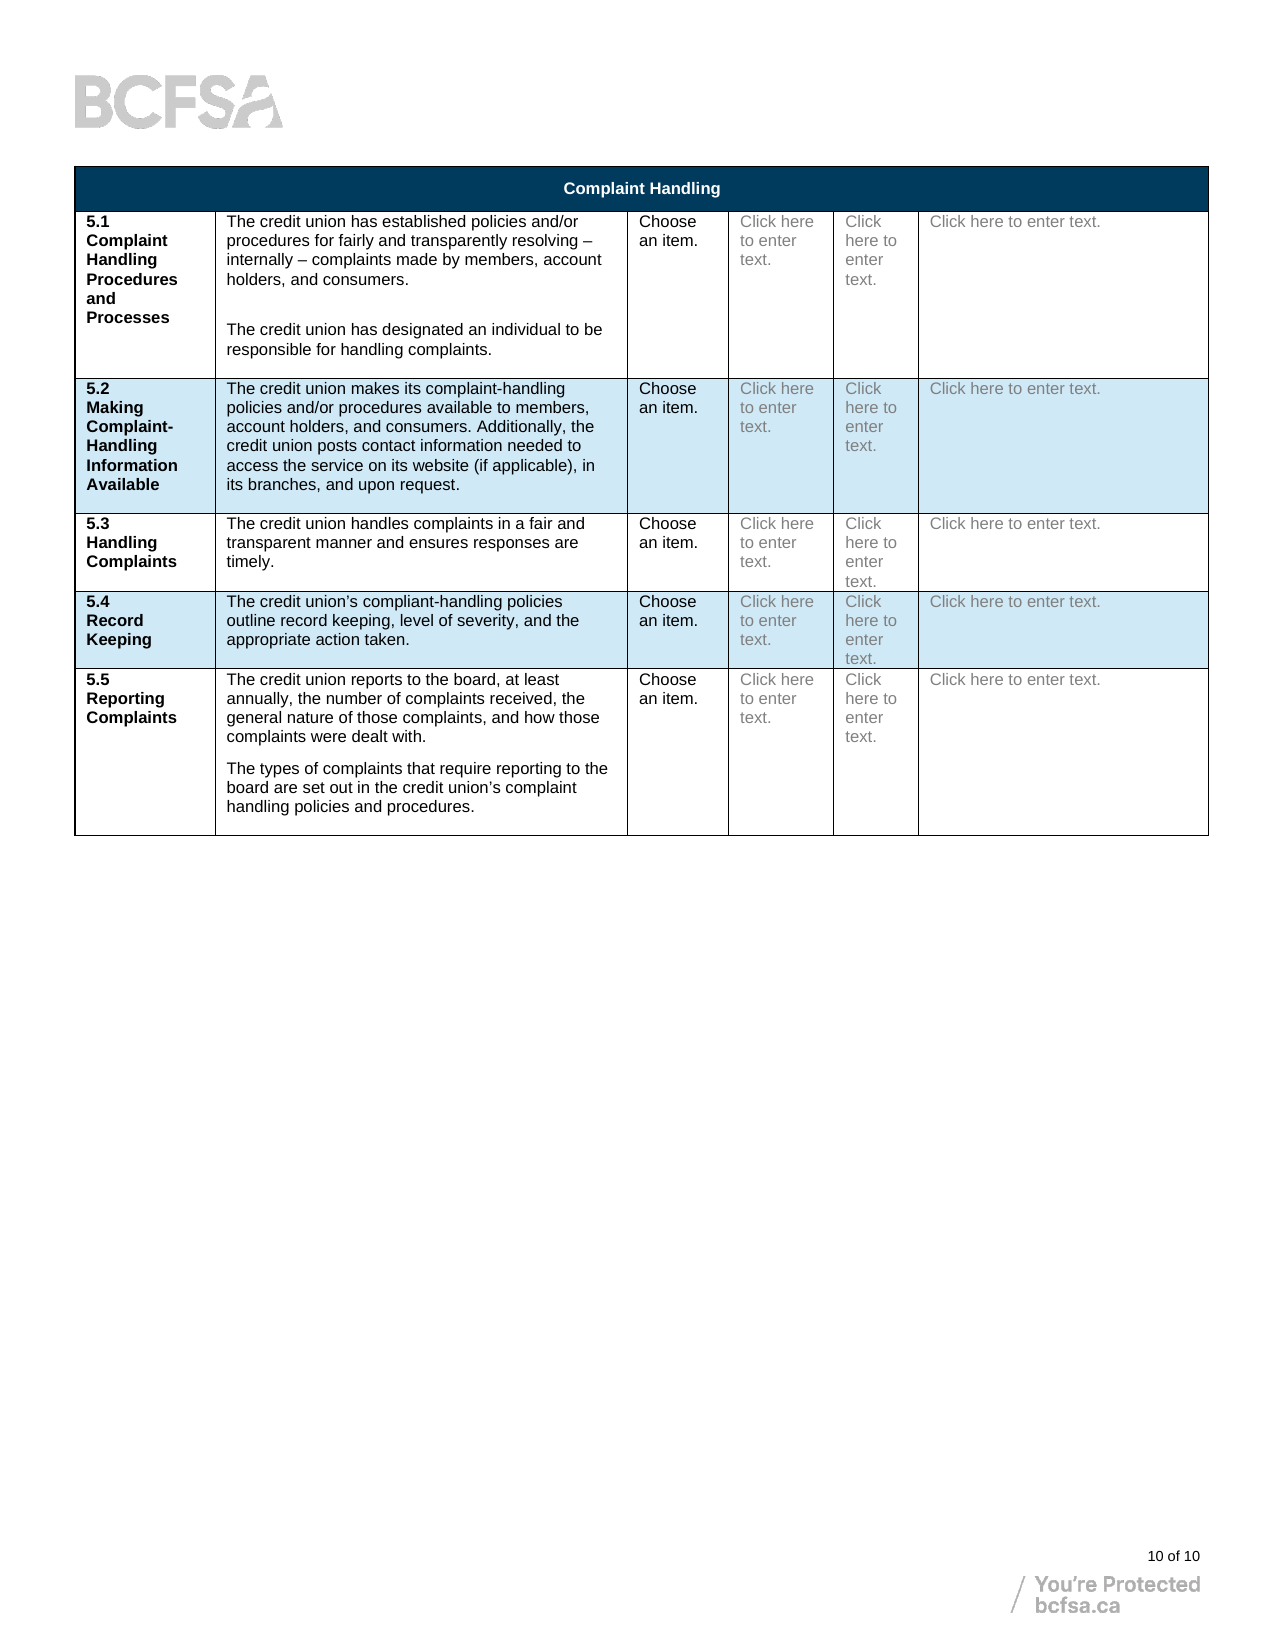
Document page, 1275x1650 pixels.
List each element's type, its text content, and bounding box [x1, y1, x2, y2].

table_header Complaint Handling [76, 167, 1208, 211]
table_cell Click here to enter text. [729, 669, 833, 835]
table_cell 5.4 Record Keeping [76, 592, 215, 668]
table_cell The credit union reports to the board, at least annually, the number of complaints received, the general nature of those complaints, and how those complaints were dealt with. The types of complaints that require reporting to the board are set out in the credit union’s complaint handling policies and procedures. [216, 669, 627, 835]
table_cell 5.3 Handling Complaints [76, 514, 215, 591]
table_cell Click here to enter text. [834, 212, 918, 378]
table_cell Click here to enter text. [834, 669, 918, 835]
table_cell The credit union handles complaints in a fair and transparent manner and ensures responses are timely. [216, 514, 627, 591]
picture [1009, 1576, 1200, 1613]
table_cell Click here to enter text. [729, 514, 833, 591]
table_cell Click here to enter text. [919, 212, 1208, 378]
table_cell Click here to enter text. [919, 592, 1208, 668]
table_cell The credit union makes its complaint-handling policies and/or procedures available to members, account holders, and consumers. Additionally, the credit union posts contact information needed to access the service on its website (if applicable), in its branches, and upon request. [216, 379, 627, 513]
table_cell Click here to enter text. [729, 212, 833, 378]
table_cell Click here to enter text. [834, 379, 918, 513]
table_cell 5.2 Making Complaint-Handling Information Available [76, 379, 215, 513]
table_cell Click here to enter text. [919, 669, 1208, 835]
table_cell Click here to enter text. [834, 592, 918, 668]
table_cell Click here to enter text. [919, 514, 1208, 591]
picture [75, 75, 283, 129]
table_cell Click here to enter text. [729, 592, 833, 668]
table_cell The credit union has established policies and/or procedures for fairly and transparently resolving – internally – complaints made by members, account holders, and consumers. The credit union has designated an individual to be responsible for handling complaints. [216, 212, 627, 378]
table_cell 5.5 Reporting Complaints [76, 669, 215, 835]
table_cell 5.1 Complaint Handling Procedures and Processes [76, 212, 215, 378]
table_cell The credit union’s compliant-handling policies outline record keeping, level of severity, and the appropriate action taken. [216, 592, 627, 668]
table_cell Click here to enter text. [919, 379, 1208, 513]
table_cell Click here to enter text. [729, 379, 833, 513]
table_cell Click here to enter text. [834, 514, 918, 591]
